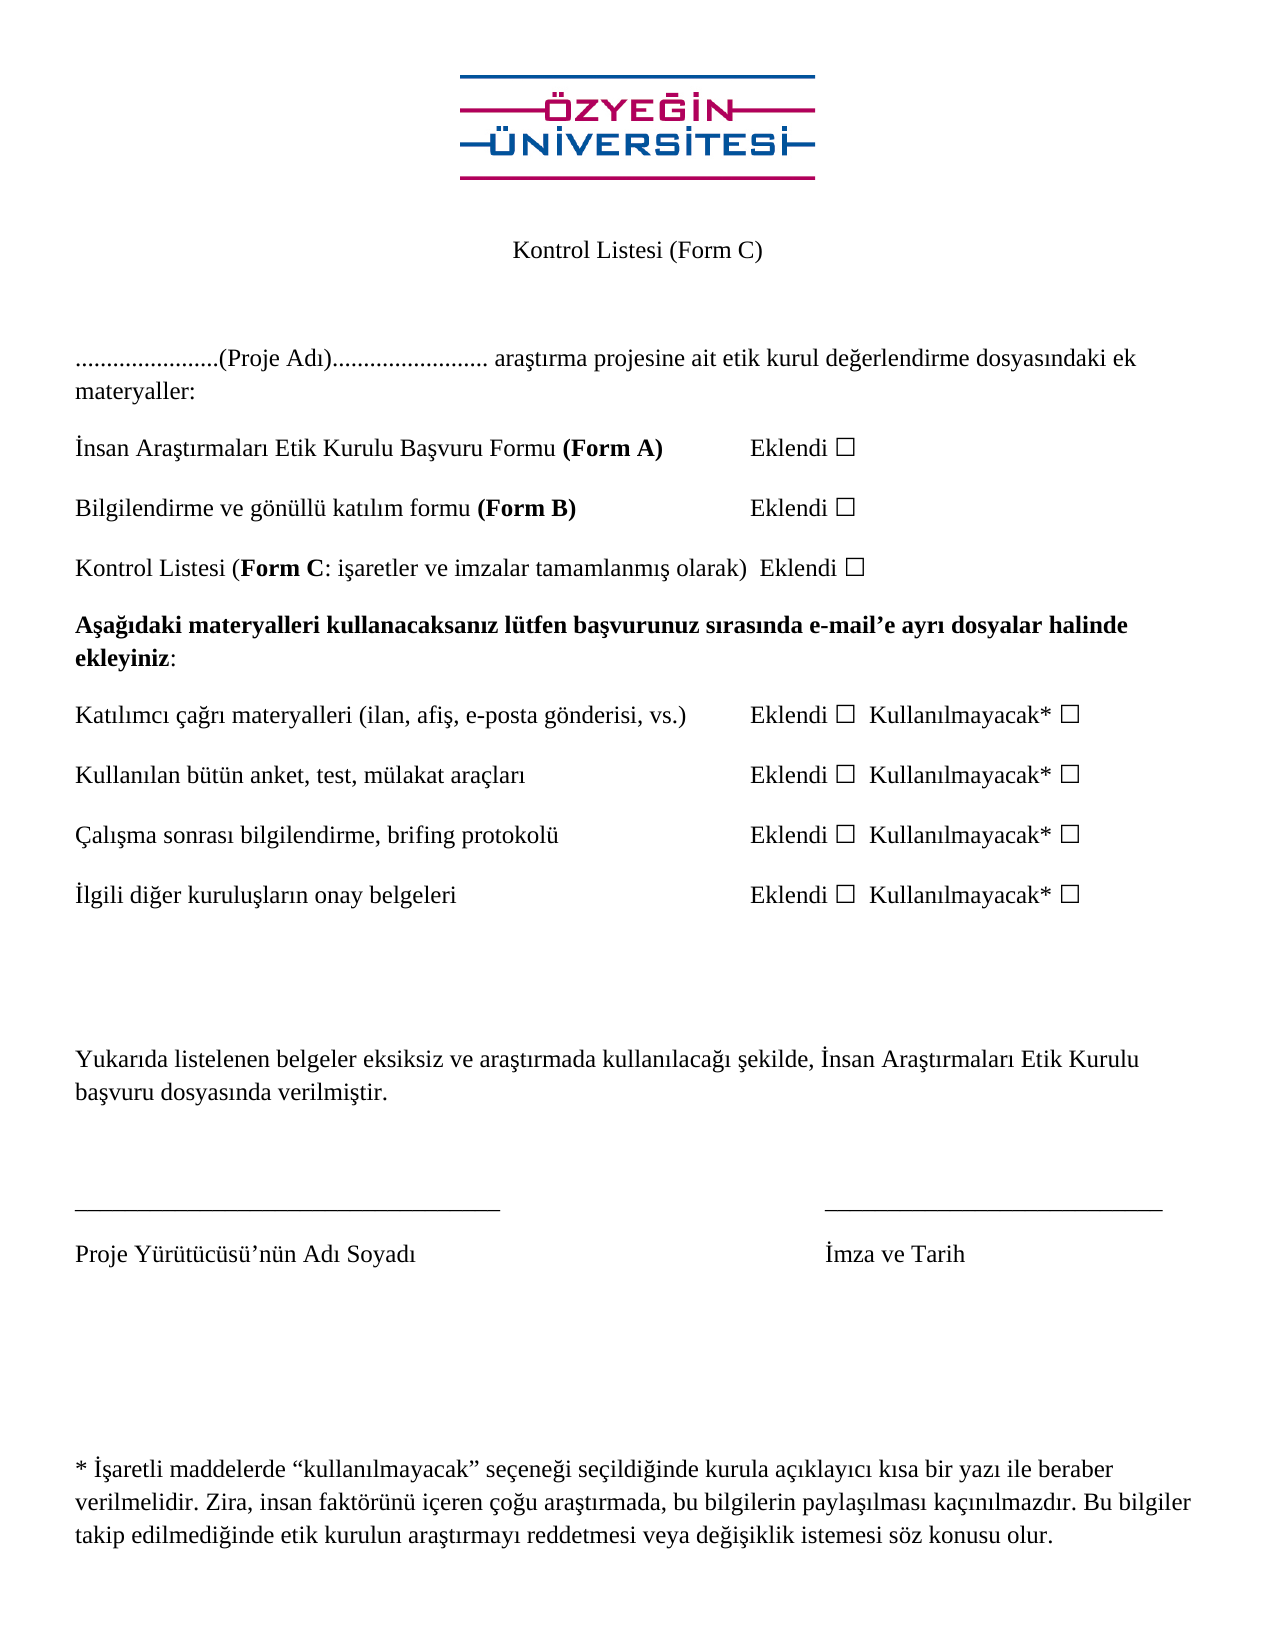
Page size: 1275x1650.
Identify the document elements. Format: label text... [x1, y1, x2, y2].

text * İşaretli maddelerde “kullanılmayacak” seçeneği seçildiğinde kurula açıklayıcı kısa bir yazı ile beraber verilmelidir. Zira, insan faktörünü içeren çoğu araştırmada, bu bilgilerin paylaşılması kaçınılmazdır. Bu bilgiler takip edilmediğinde etik kurulun araştırmayı reddetmesi veya değişiklik istemesi söz konusu olur. [75, 1454, 1200, 1549]
text Çalışma sonrası bilgilendirme, brifing protokolü Eklendi ☐ Kullanılmayacak* ☐ [75, 817, 1200, 851]
text İlgili diğer kuruluşların onay belgeleri Eklendi ☐ Kullanılmayacak* ☐ [75, 877, 1200, 911]
text .......................(Proje Adı)......................... araştırma projesine ait etik kurul değerlendirme dosyasındaki ek materyaller: [75, 343, 1200, 404]
text Aşağıdaki materyalleri kullanacaksanız lütfen başvurunuz sırasında e-mail’e ayrı dosyalar halinde ekleyiniz: [75, 610, 1200, 671]
text Proje Yürütücüsü’nün Adı Soyadı İmza ve Tarih [75, 1239, 1200, 1268]
text Bilgilendirme ve gönüllü katılım formu (Form B) Eklendi ☐ [75, 490, 1200, 524]
text __________________________________ ___________________________ [75, 1185, 1200, 1214]
text Kontrol Listesi (Form C: işaretler ve imzalar tamamlanmış olarak) Eklendi ☐ [75, 550, 1200, 584]
text Yukarıda listelenen belgeler eksiksiz ve araştırmada kullanılacağı şekilde, İnsan Araştırmaları Etik Kurulu başvuru dosyasında verilmiştir. [75, 1044, 1200, 1106]
picture [460, 75, 816, 180]
text Kullanılan bütün anket, test, mülakat araçları Eklendi ☐ Kullanılmayacak* ☐ [75, 757, 1200, 791]
text Kontrol Listesi (Form C) [75, 235, 1200, 264]
text Katılımcı çağrı materyalleri (ilan, afiş, e-posta gönderisi, vs.) Eklendi ☐ Kullanılmayacak* ☐ [75, 697, 1200, 731]
text İnsan Araştırmaları Etik Kurulu Başvuru Formu (Form A) Eklendi ☐ [75, 430, 1200, 464]
